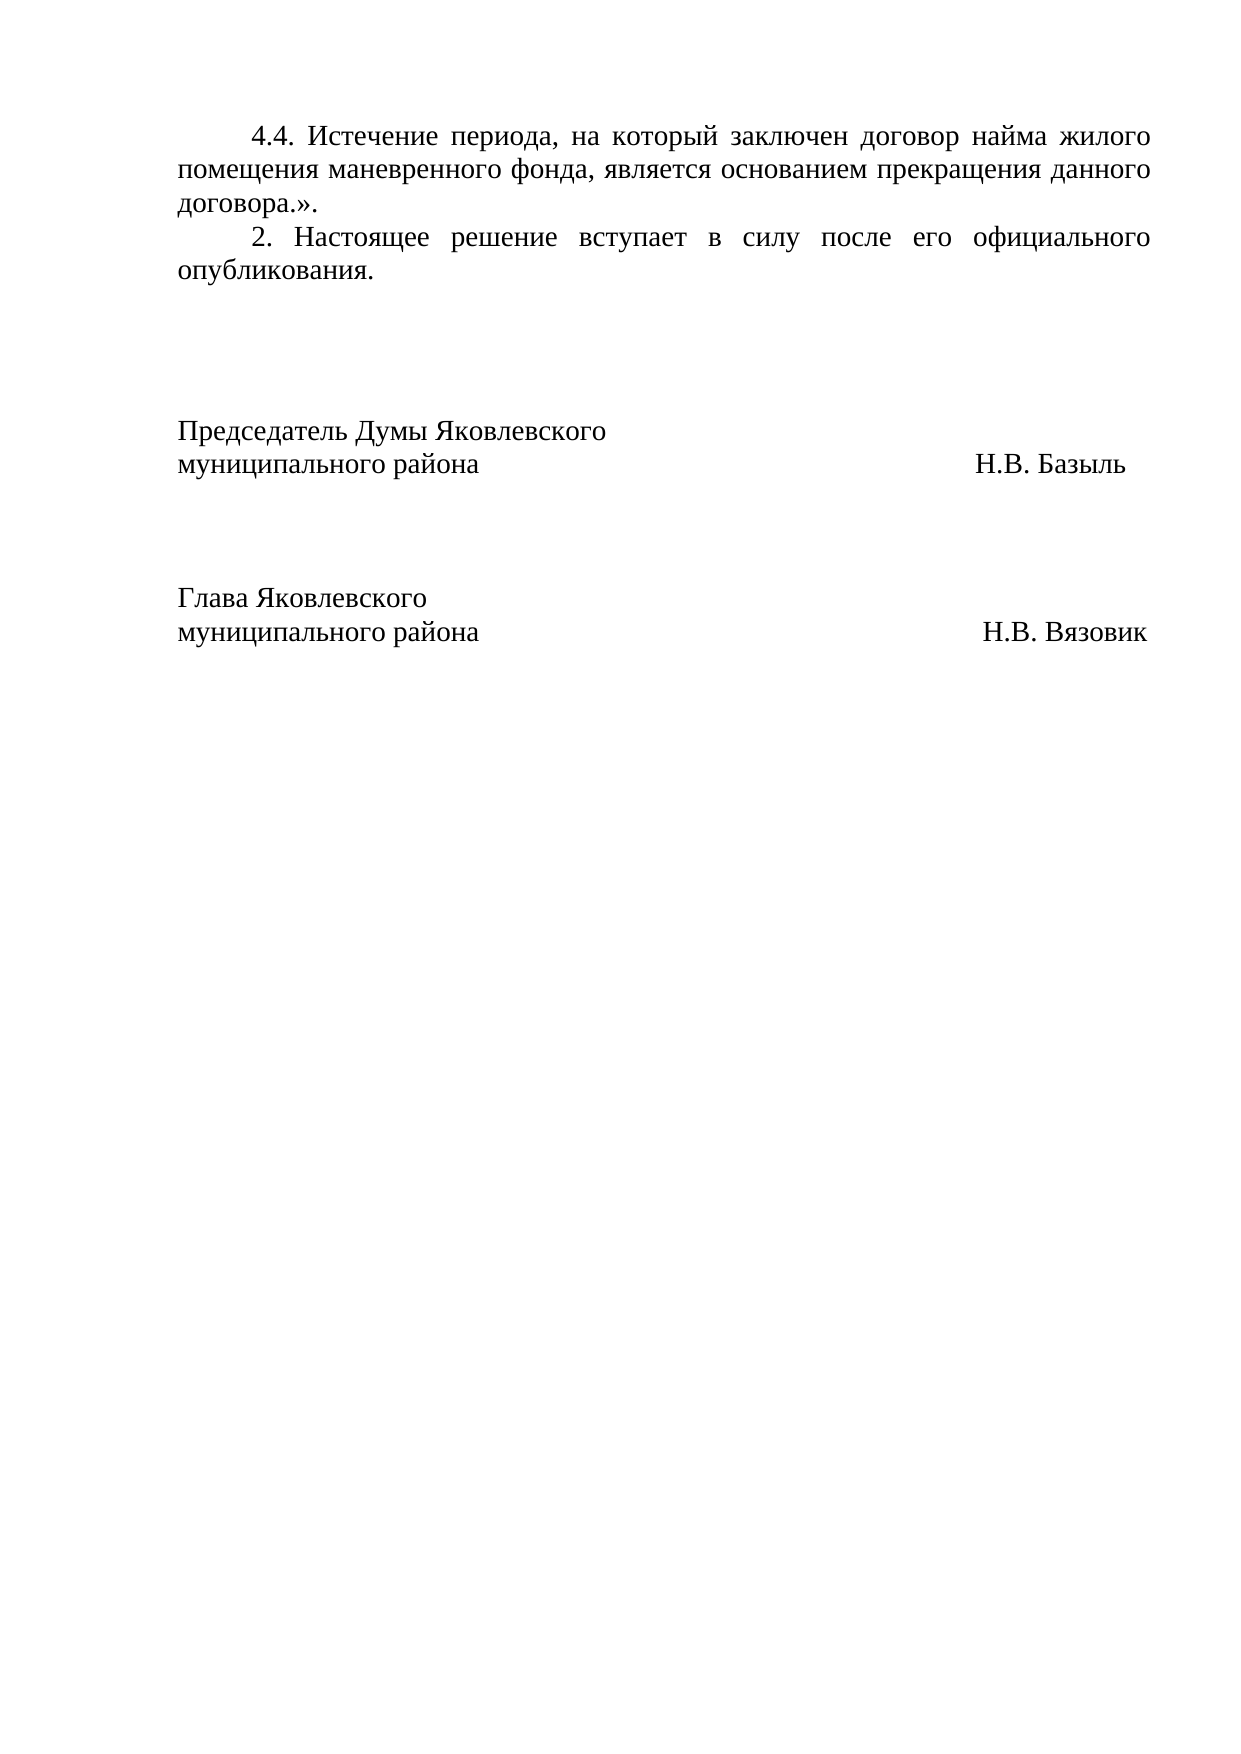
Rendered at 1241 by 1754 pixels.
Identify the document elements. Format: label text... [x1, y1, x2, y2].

text 2. Настоящее решение вступает в силу после его официального опубликования. [177, 219, 1152, 286]
text Председатель Думы Яковлевского [177, 413, 1152, 446]
text 4.4. Истечение периода, на который заключен договор найма жилого помещения маневренного фонда, является основанием прекращения данного договора.». [177, 118, 1152, 219]
text муниципального района Н.В. Базыль [177, 446, 1152, 480]
text муниципального района Н.В. Вязовик [177, 614, 1152, 648]
text Глава Яковлевского [177, 581, 1152, 614]
